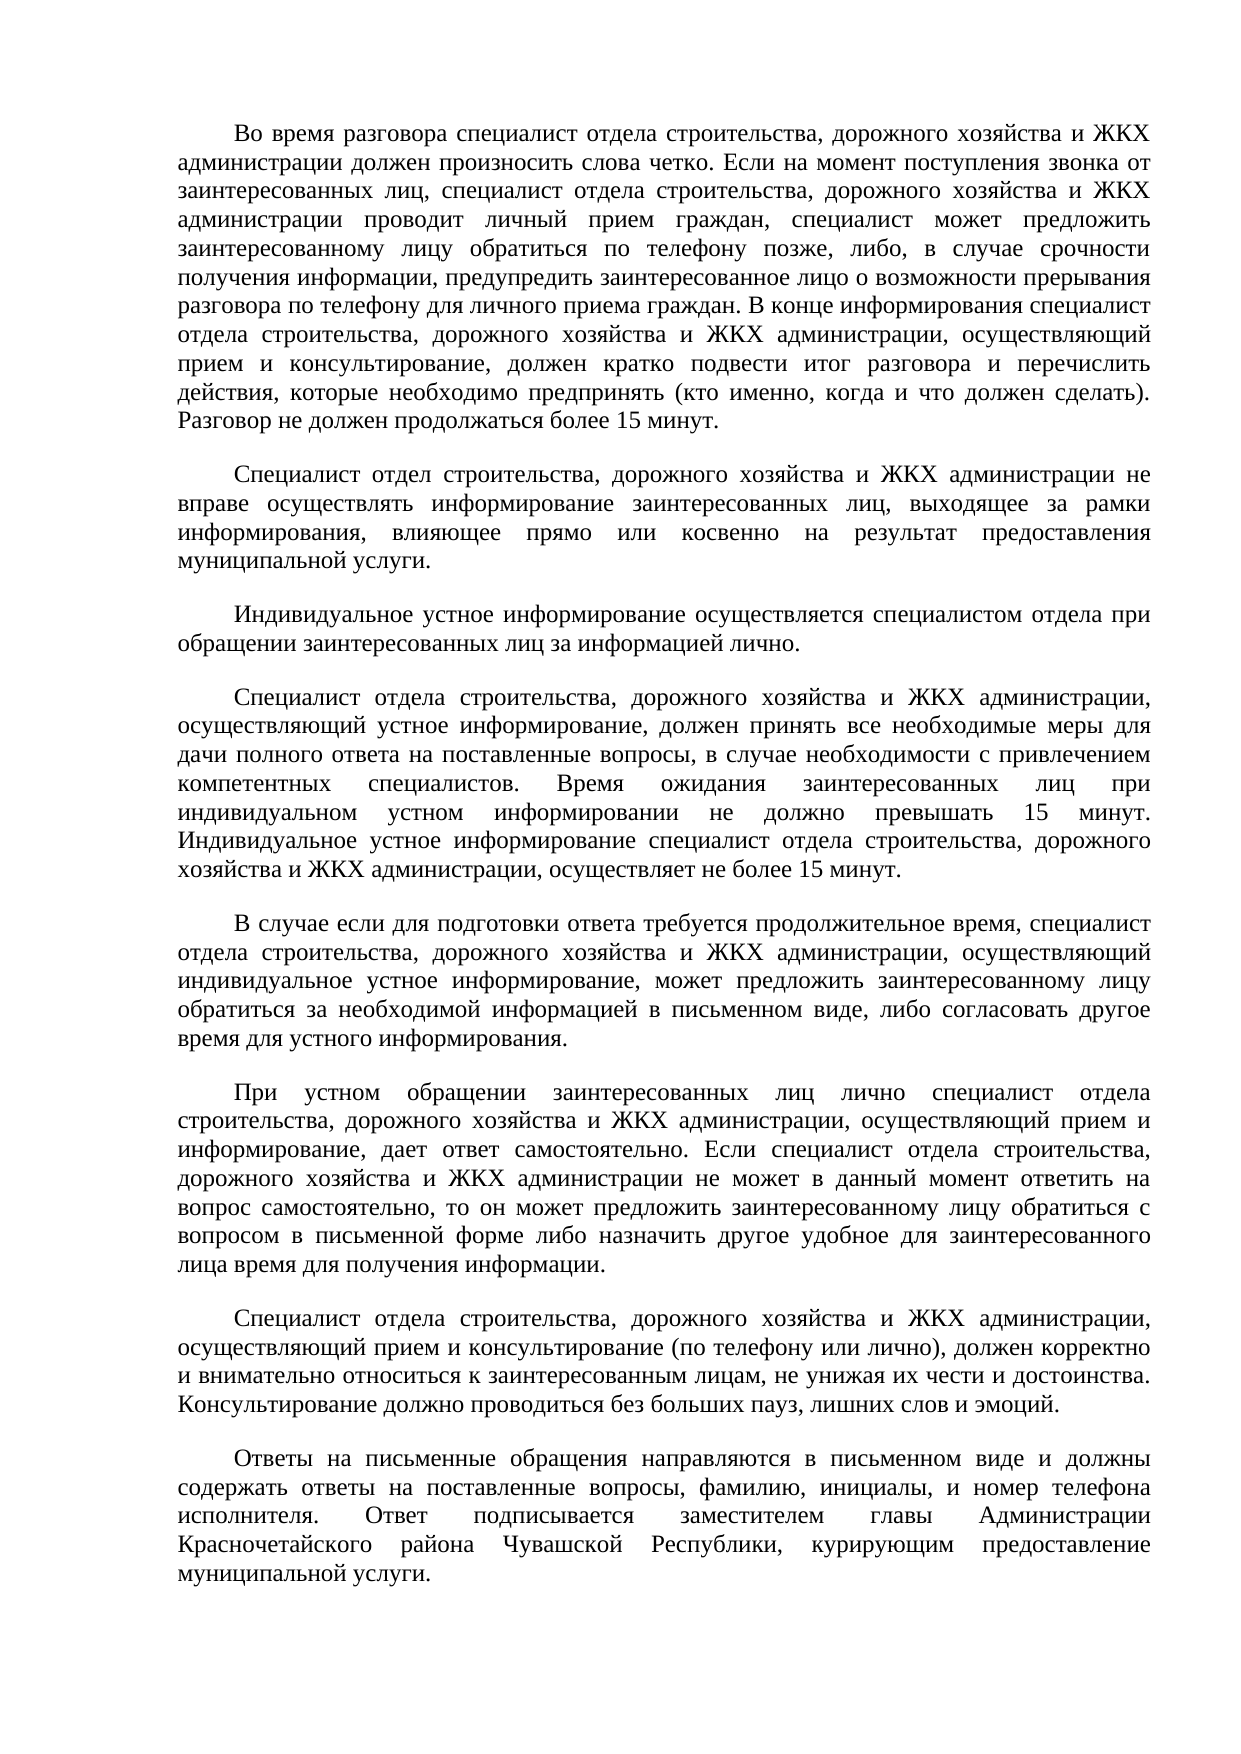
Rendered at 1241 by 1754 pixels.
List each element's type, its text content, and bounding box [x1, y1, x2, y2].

text Во время разговора специалист отдела строительства, дорожного хозяйства и ЖКХ администрации должен произносить слова четко. Если на момент поступления звонка от заинтересованных лиц, специалист отдела строительства, дорожного хозяйства и ЖКХ администрации проводит личный прием граждан, специалист может предложить заинтересованному лицу обратиться по телефону позже, либо, в случае срочности получения информации, предупредить заинтересованное лицо о возможности прерывания разговора по телефону для личного приема граждан. В конце информирования специалист отдела строительства, дорожного хозяйства и ЖКХ администрации, осуществляющий прием и консультирование, должен кратко подвести итог разговора и перечислить действия, которые необходимо предпринять (кто именно, когда и что должен сделать). Разговор не должен продолжаться более 15 минут. [177, 118, 1152, 434]
text Специалист отдела строительства, дорожного хозяйства и ЖКХ администрации, осуществляющий устное информирование, должен принять все необходимые меры для дачи полного ответа на поставленные вопросы, в случае необходимости с привлечением компетентных специалистов. Время ожидания заинтересованных лиц при индивидуальном устном информировании не должно превышать 15 минут. Индивидуальное устное информирование специалист отдела строительства, дорожного хозяйства и ЖКХ администрации, осуществляет не более 15 минут. [177, 682, 1152, 883]
text Индивидуальное устное информирование осуществляется специалистом отдела при обращении заинтересованных лиц за информацией лично. [177, 599, 1152, 657]
text Ответы на письменные обращения направляются в письменном виде и должны содержать ответы на поставленные вопросы, фамилию, инициалы, и номер телефона исполнителя. Ответ подписывается заместителем главы Администрации Красночетайского района Чувашской Республики, курирующим предоставление муниципальной услуги. [177, 1443, 1152, 1587]
text В случае если для подготовки ответа требуется продолжительное время, специалист отдела строительства, дорожного хозяйства и ЖКХ администрации, осуществляющий индивидуальное устное информирование, может предложить заинтересованному лицу обратиться за необходимой информацией в письменном виде, либо согласовать другое время для устного информирования. [177, 908, 1152, 1052]
text Специалист отдела строительства, дорожного хозяйства и ЖКХ администрации, осуществляющий прием и консультирование (по телефону или лично), должен корректно и внимательно относиться к заинтересованным лицам, не унижая их чести и достоинства. Консультирование должно проводиться без больших пауз, лишних слов и эмоций. [177, 1303, 1152, 1418]
text При устном обращении заинтересованных лиц лично специалист отдела строительства, дорожного хозяйства и ЖКХ администрации, осуществляющий прием и информирование, дает ответ самостоятельно. Если специалист отдела строительства, дорожного хозяйства и ЖКХ администрации не может в данный момент ответить на вопрос самостоятельно, то он может предложить заинтересованному лицу обратиться с вопросом в письменной форме либо назначить другое удобное для заинтересованного лица время для получения информации. [177, 1077, 1152, 1278]
text Специалист отдел строительства, дорожного хозяйства и ЖКХ администрации не вправе осуществлять информирование заинтересованных лиц, выходящее за рамки информирования, влияющее прямо или косвенно на результат предоставления муниципальной услуги. [177, 459, 1152, 574]
